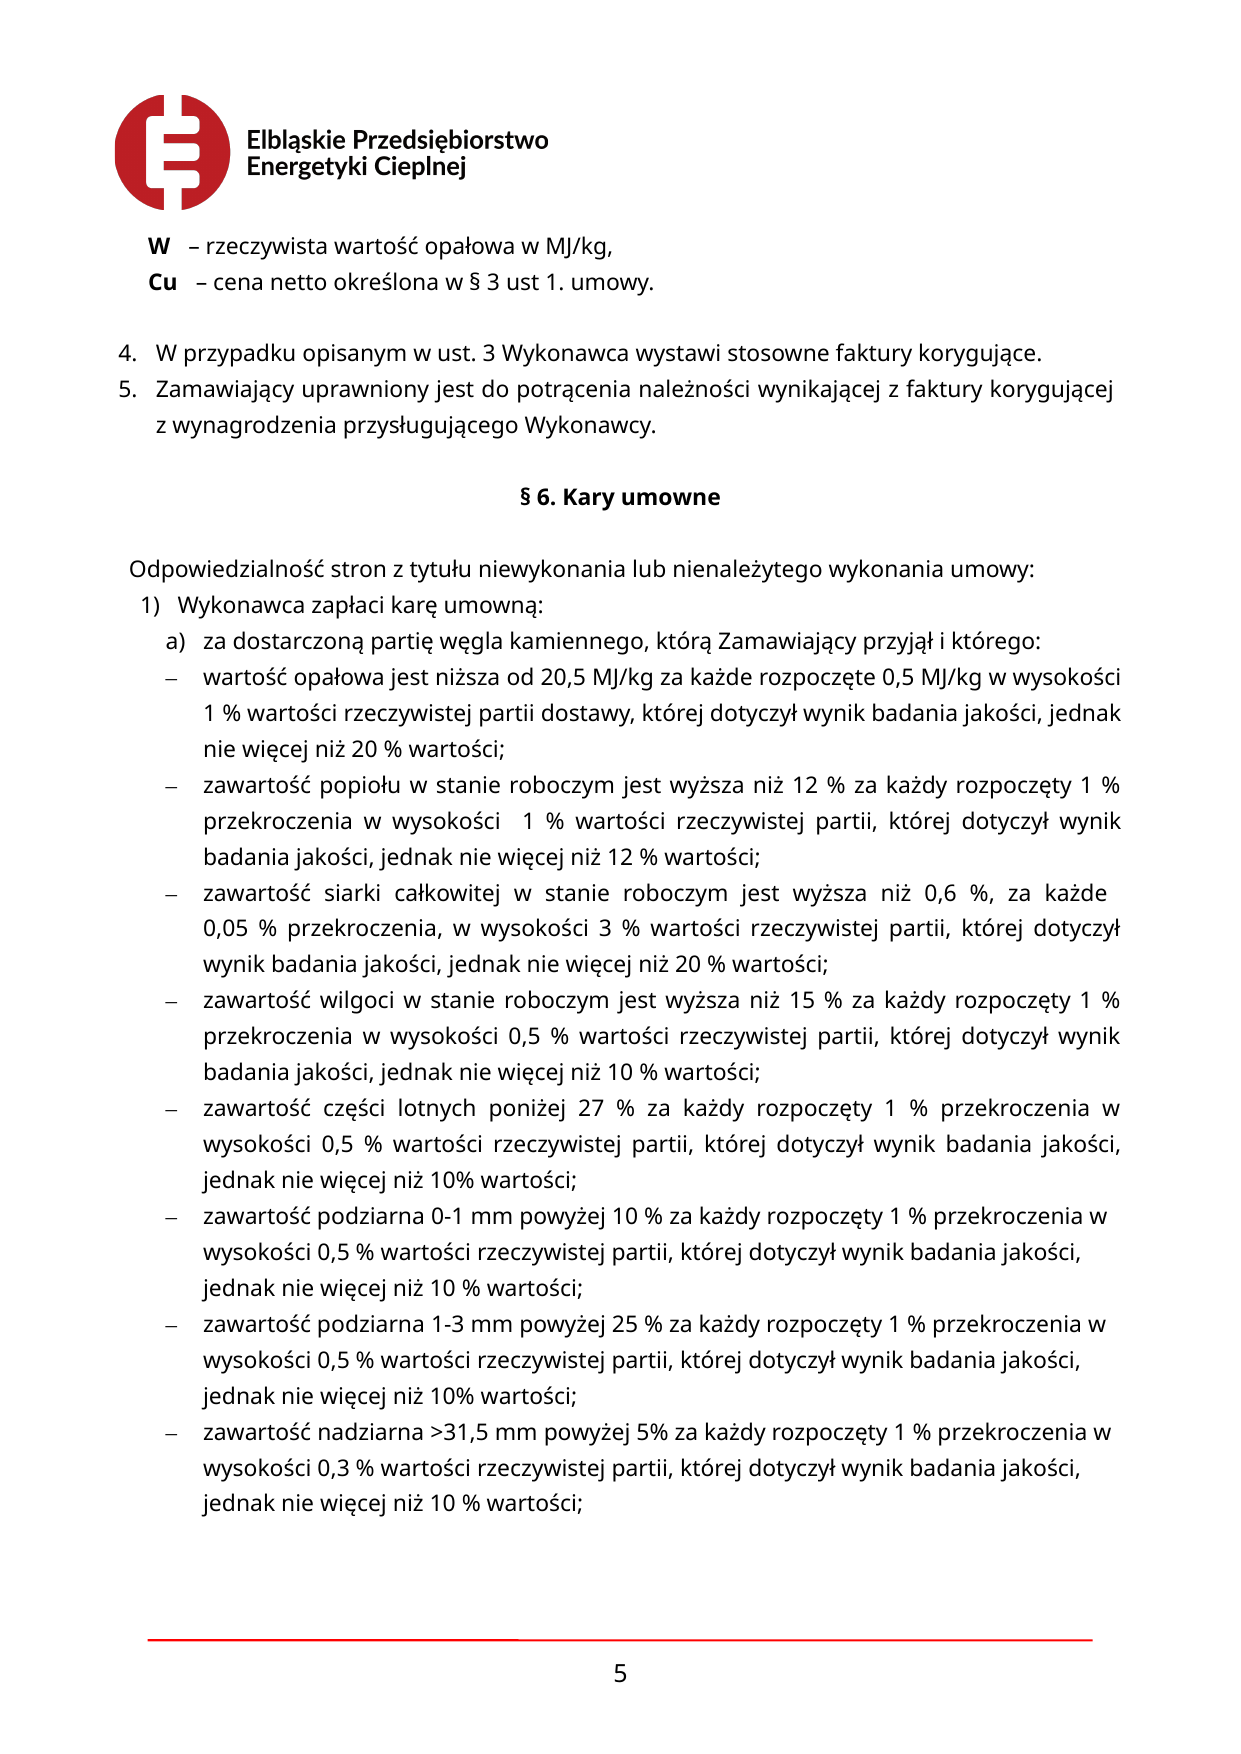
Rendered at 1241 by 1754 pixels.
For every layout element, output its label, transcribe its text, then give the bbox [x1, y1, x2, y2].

list zawartość wilgoci w stanie roboczym jest wyższa niż 15 % za każdy rozpoczęty 1 % przekroczenia w wysokości 0,5 % wartości rzeczywistej partii, której dotyczył wynik badania jakości, jednak nie więcej niż 10 % wartości; [165, 984, 1122, 1087]
list W przypadku opisanym w ust. 3 Wykonawca wystawi stosowne faktury korygujące. [118, 337, 1122, 369]
list zawartość popiołu w stanie roboczym jest wyższa niż 12 % za każdy rozpoczęty 1 % przekroczenia w wysokości 1 % wartości rzeczywistej partii, której dotyczył wynik badania jakości, jednak nie więcej niż 12 % wartości; [165, 769, 1122, 872]
text Odpowiedzialność stron z tytułu niewykonania lub nienależytego wykonania umowy: [129, 553, 1122, 584]
text W – rzeczywista wartość opałowa w MJ/kg, [118, 229, 1122, 261]
list zawartość podziarna 0-1 mm powyżej 10 % za każdy rozpoczęty 1 % przekroczenia w wysokości 0,5 % wartości rzeczywistej partii, której dotyczył wynik badania jakości, jednak nie więcej niż 10 % wartości; [165, 1200, 1122, 1303]
list Zamawiający uprawniony jest do potrącenia należności wynikającej z faktury korygującej z wynagrodzenia przysługującego Wykonawcy. [118, 373, 1122, 441]
list zawartość nadziarna >31,5 mm powyżej 5% za każdy rozpoczęty 1 % przekroczenia w wysokości 0,3 % wartości rzeczywistej partii, której dotyczył wynik badania jakości, jednak nie więcej niż 10 % wartości; [165, 1416, 1122, 1519]
list zawartość siarki całkowitej w stanie roboczym jest wyższa niż 0,6 %, za każde 0,05 % przekroczenia, w wysokości 3 % wartości rzeczywistej partii, której dotyczył wynik badania jakości, jednak nie więcej niż 20 % wartości; [165, 876, 1122, 979]
list zawartość części lotnych poniżej 27 % za każdy rozpoczęty 1 % przekroczenia w wysokości 0,5 % wartości rzeczywistej partii, której dotyczył wynik badania jakości, jednak nie więcej niż 10% wartości; [165, 1092, 1122, 1195]
list wartość opałowa jest niższa od 20,5 MJ/kg za każde rozpoczęte 0,5 MJ/kg w wysokości 1 % wartości rzeczywistej partii dostawy, której dotyczył wynik badania jakości, jednak nie więcej niż 20 % wartości; [165, 661, 1122, 764]
list Wykonawca zapłaci karę umowną: [140, 589, 1122, 620]
picture [114, 95, 549, 210]
text Cu – cena netto określona w § 3 ust 1. umowy. [118, 266, 1122, 297]
list zawartość podziarna 1-3 mm powyżej 25 % za każdy rozpoczęty 1 % przekroczenia w wysokości 0,5 % wartości rzeczywistej partii, której dotyczył wynik badania jakości, jednak nie więcej niż 10% wartości; [165, 1308, 1122, 1411]
text § 6. Kary umowne [118, 481, 1122, 512]
list za dostarczoną partię węgla kamiennego, którą Zamawiający przyjął i którego: [165, 625, 1122, 656]
